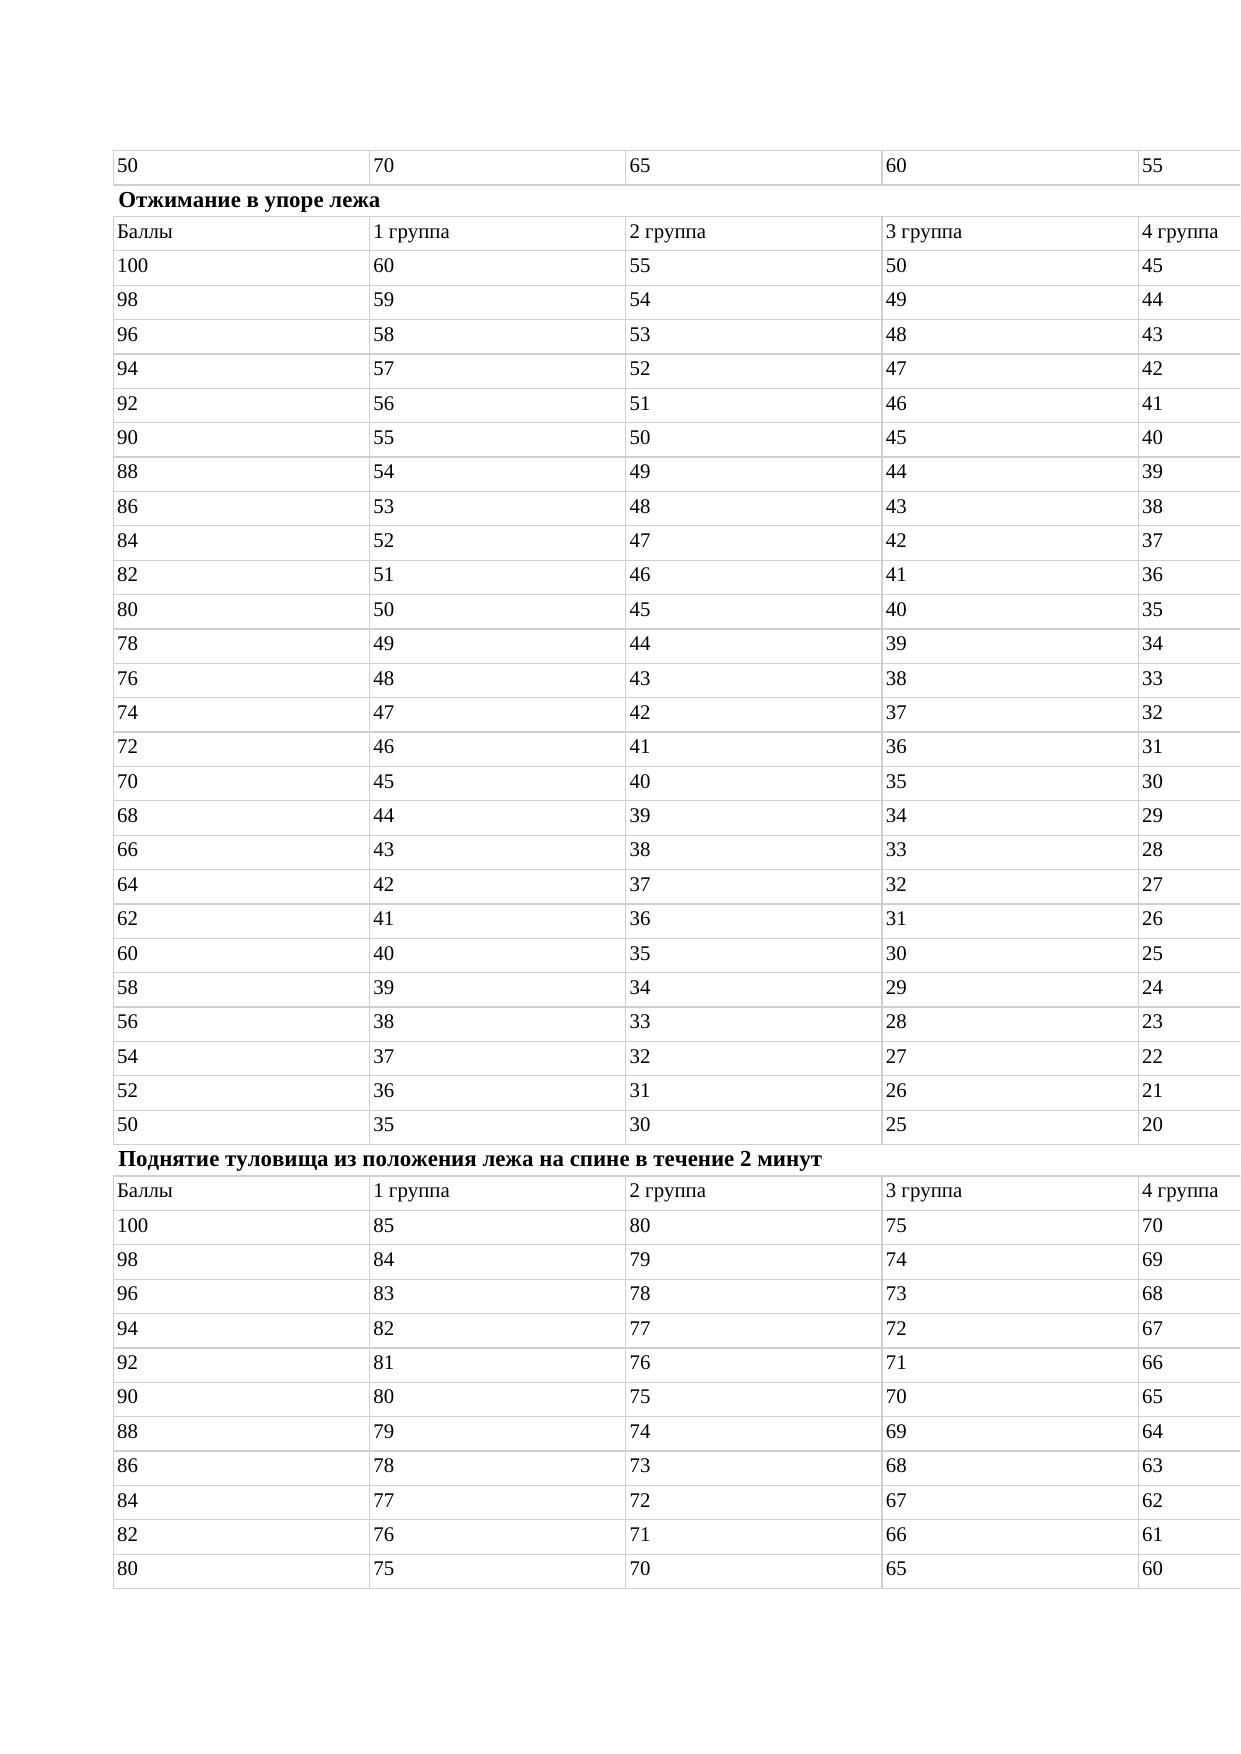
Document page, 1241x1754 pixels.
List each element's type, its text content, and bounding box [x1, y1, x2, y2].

table_header Баллы [114, 217, 369, 250]
table_cell 32 [1139, 698, 1240, 731]
table_cell 76 [626, 1349, 881, 1382]
table_cell 96 [114, 1280, 369, 1313]
table_cell 70 [114, 767, 369, 800]
table_cell 45 [626, 595, 881, 628]
table_cell 98 [114, 286, 369, 319]
table_cell 75 [883, 1211, 1138, 1244]
table_cell 24 [1139, 973, 1240, 1006]
table_cell 70 [626, 1555, 881, 1588]
table_cell 70 [883, 1383, 1138, 1416]
table_cell 37 [883, 698, 1138, 731]
table_cell 38 [370, 1008, 625, 1041]
table_cell 34 [883, 801, 1138, 834]
table_cell 74 [114, 698, 369, 731]
table_cell 55 [1139, 151, 1240, 184]
table_cell 43 [626, 664, 881, 697]
table_cell 40 [626, 767, 881, 800]
table_cell 33 [883, 836, 1138, 869]
table_cell 31 [1139, 733, 1240, 766]
table_cell 22 [1139, 1042, 1240, 1075]
table_cell 77 [370, 1486, 625, 1519]
table_cell 35 [883, 767, 1138, 800]
table_cell 58 [370, 320, 625, 353]
table_header 1 группа [370, 217, 625, 250]
table_cell 86 [114, 492, 369, 525]
table_cell 49 [626, 458, 881, 491]
table_cell 34 [626, 973, 881, 1006]
table_cell 44 [370, 801, 625, 834]
table_cell 53 [370, 492, 625, 525]
table_cell 46 [883, 389, 1138, 422]
table_cell 59 [370, 286, 625, 319]
table_cell 35 [370, 1111, 625, 1144]
table_cell 40 [370, 939, 625, 972]
table_cell 79 [626, 1245, 881, 1278]
table_cell 78 [370, 1452, 625, 1485]
table_cell 39 [883, 630, 1138, 663]
table_cell 76 [114, 664, 369, 697]
table_cell 38 [1139, 492, 1240, 525]
table_cell 65 [883, 1555, 1138, 1588]
table_cell 78 [114, 630, 369, 663]
table_cell 29 [1139, 801, 1240, 834]
table_cell 79 [370, 1417, 625, 1450]
table_cell 42 [626, 698, 881, 731]
table_cell 45 [1139, 251, 1240, 284]
table_cell 36 [626, 905, 881, 938]
table_cell 75 [626, 1383, 881, 1416]
table_cell 100 [114, 251, 369, 284]
table_cell 54 [114, 1042, 369, 1075]
table_cell 73 [626, 1452, 881, 1485]
table_cell 37 [370, 1042, 625, 1075]
table_cell 26 [883, 1076, 1138, 1109]
table_cell 30 [883, 939, 1138, 972]
table_cell 52 [370, 526, 625, 559]
table_cell 52 [626, 355, 881, 388]
table_cell 33 [626, 1008, 881, 1041]
table_cell 32 [626, 1042, 881, 1075]
table_cell 65 [626, 151, 881, 184]
table_cell 72 [114, 733, 369, 766]
table_cell 53 [626, 320, 881, 353]
table_cell 80 [626, 1211, 881, 1244]
table_cell 80 [114, 595, 369, 628]
table_cell 20 [1139, 1111, 1240, 1144]
table_cell 82 [114, 561, 369, 594]
table_cell 76 [370, 1520, 625, 1553]
table_cell 74 [626, 1417, 881, 1450]
table_cell 42 [883, 526, 1138, 559]
table_cell 100 [114, 1211, 369, 1244]
table_cell 86 [114, 1452, 369, 1485]
table_cell 60 [114, 939, 369, 972]
table_cell 47 [626, 526, 881, 559]
table_cell 92 [114, 1349, 369, 1382]
table_cell 32 [883, 870, 1138, 903]
table_cell 77 [626, 1314, 881, 1347]
table_cell 92 [114, 389, 369, 422]
table_cell 40 [883, 595, 1138, 628]
table_cell 27 [883, 1042, 1138, 1075]
table_cell 44 [626, 630, 881, 663]
table_header 4 группа [1139, 1177, 1240, 1210]
table_cell 96 [114, 320, 369, 353]
table_cell 41 [1139, 389, 1240, 422]
table_cell 65 [1139, 1383, 1240, 1416]
table_cell 29 [883, 973, 1138, 1006]
table_cell 84 [114, 1486, 369, 1519]
table_cell 68 [883, 1452, 1138, 1485]
table_cell 31 [883, 905, 1138, 938]
table_cell 36 [370, 1076, 625, 1109]
table_cell 88 [114, 1417, 369, 1450]
table_cell 61 [1139, 1520, 1240, 1553]
table_cell 83 [370, 1280, 625, 1313]
table_header Баллы [114, 1177, 369, 1210]
table_cell 82 [114, 1520, 369, 1553]
table_cell 42 [1139, 355, 1240, 388]
table_cell 45 [370, 767, 625, 800]
table_cell 48 [626, 492, 881, 525]
table_cell 66 [883, 1520, 1138, 1553]
table_cell 60 [1139, 1555, 1240, 1588]
table_cell 27 [1139, 870, 1240, 903]
table_cell 60 [883, 151, 1138, 184]
table_cell 51 [626, 389, 881, 422]
table_cell 68 [1139, 1280, 1240, 1313]
table_cell 49 [370, 630, 625, 663]
table_cell 94 [114, 355, 369, 388]
table_cell 43 [883, 492, 1138, 525]
table_header 2 группа [626, 217, 881, 250]
table_cell 25 [883, 1111, 1138, 1144]
table_cell 52 [114, 1076, 369, 1109]
table_cell 84 [114, 526, 369, 559]
table_header 1 группа [370, 1177, 625, 1210]
table_cell 39 [626, 801, 881, 834]
table_cell 57 [370, 355, 625, 388]
table_cell 41 [626, 733, 881, 766]
table_cell 34 [1139, 630, 1240, 663]
table_cell 35 [626, 939, 881, 972]
table_cell 75 [370, 1555, 625, 1588]
table_cell 58 [114, 973, 369, 1006]
text Поднятие туловища из положения лежа на спине в течение 2 минут [112, 1145, 1128, 1172]
table_cell 50 [114, 1111, 369, 1144]
table_cell 36 [883, 733, 1138, 766]
table_cell 39 [1139, 458, 1240, 491]
table_cell 26 [1139, 905, 1240, 938]
table_cell 66 [1139, 1349, 1240, 1382]
table_cell 90 [114, 423, 369, 456]
table_cell 55 [370, 423, 625, 456]
table_cell 39 [370, 973, 625, 1006]
table_cell 98 [114, 1245, 369, 1278]
table_cell 62 [114, 905, 369, 938]
table_cell 69 [883, 1417, 1138, 1450]
table_cell 43 [1139, 320, 1240, 353]
table_cell 41 [370, 905, 625, 938]
table_cell 80 [370, 1383, 625, 1416]
table_cell 82 [370, 1314, 625, 1347]
table_cell 55 [626, 251, 881, 284]
table_cell 62 [1139, 1486, 1240, 1519]
table_cell 30 [626, 1111, 881, 1144]
table_cell 33 [1139, 664, 1240, 697]
table_cell 46 [626, 561, 881, 594]
table_cell 68 [114, 801, 369, 834]
table_cell 70 [1139, 1211, 1240, 1244]
table_cell 66 [114, 836, 369, 869]
table_cell 72 [626, 1486, 881, 1519]
table_cell 31 [626, 1076, 881, 1109]
table_cell 38 [626, 836, 881, 869]
table_cell 56 [114, 1008, 369, 1041]
table_cell 54 [626, 286, 881, 319]
table_header 4 группа [1139, 217, 1240, 250]
table_cell 72 [883, 1314, 1138, 1347]
table_cell 64 [114, 870, 369, 903]
table_cell 28 [883, 1008, 1138, 1041]
table_cell 44 [883, 458, 1138, 491]
table_cell 63 [1139, 1452, 1240, 1485]
table_cell 88 [114, 458, 369, 491]
table_cell 25 [1139, 939, 1240, 972]
text Отжимание в упоре лежа [112, 186, 1128, 212]
table_cell 84 [370, 1245, 625, 1278]
table_cell 46 [370, 733, 625, 766]
table_cell 90 [114, 1383, 369, 1416]
table_cell 43 [370, 836, 625, 869]
table_cell 50 [370, 595, 625, 628]
table_cell 48 [883, 320, 1138, 353]
table_cell 60 [370, 251, 625, 284]
table_cell 47 [883, 355, 1138, 388]
table_cell 23 [1139, 1008, 1240, 1041]
table_cell 44 [1139, 286, 1240, 319]
table_cell 70 [370, 151, 625, 184]
table_cell 67 [883, 1486, 1138, 1519]
table_cell 81 [370, 1349, 625, 1382]
table_cell 56 [370, 389, 625, 422]
table_header 3 группа [883, 217, 1138, 250]
table_cell 94 [114, 1314, 369, 1347]
table_cell 69 [1139, 1245, 1240, 1278]
table_cell 38 [883, 664, 1138, 697]
table_cell 78 [626, 1280, 881, 1313]
table_cell 50 [883, 251, 1138, 284]
table_cell 42 [370, 870, 625, 903]
table_cell 49 [883, 286, 1138, 319]
table_cell 67 [1139, 1314, 1240, 1347]
table_cell 71 [883, 1349, 1138, 1382]
table_cell 21 [1139, 1076, 1240, 1109]
table_cell 85 [370, 1211, 625, 1244]
table_cell 30 [1139, 767, 1240, 800]
table_cell 48 [370, 664, 625, 697]
table_cell 50 [626, 423, 881, 456]
table_cell 36 [1139, 561, 1240, 594]
table_cell 41 [883, 561, 1138, 594]
table_cell 45 [883, 423, 1138, 456]
table_header 2 группа [626, 1177, 881, 1210]
table_cell 73 [883, 1280, 1138, 1313]
table_cell 37 [1139, 526, 1240, 559]
table_cell 80 [114, 1555, 369, 1588]
table_cell 28 [1139, 836, 1240, 869]
table_cell 50 [114, 151, 369, 184]
table_cell 74 [883, 1245, 1138, 1278]
table_cell 35 [1139, 595, 1240, 628]
table_cell 64 [1139, 1417, 1240, 1450]
table_cell 71 [626, 1520, 881, 1553]
table_header 3 группа [883, 1177, 1138, 1210]
table_cell 54 [370, 458, 625, 491]
table_cell 40 [1139, 423, 1240, 456]
table_cell 37 [626, 870, 881, 903]
table_cell 51 [370, 561, 625, 594]
table_cell 47 [370, 698, 625, 731]
